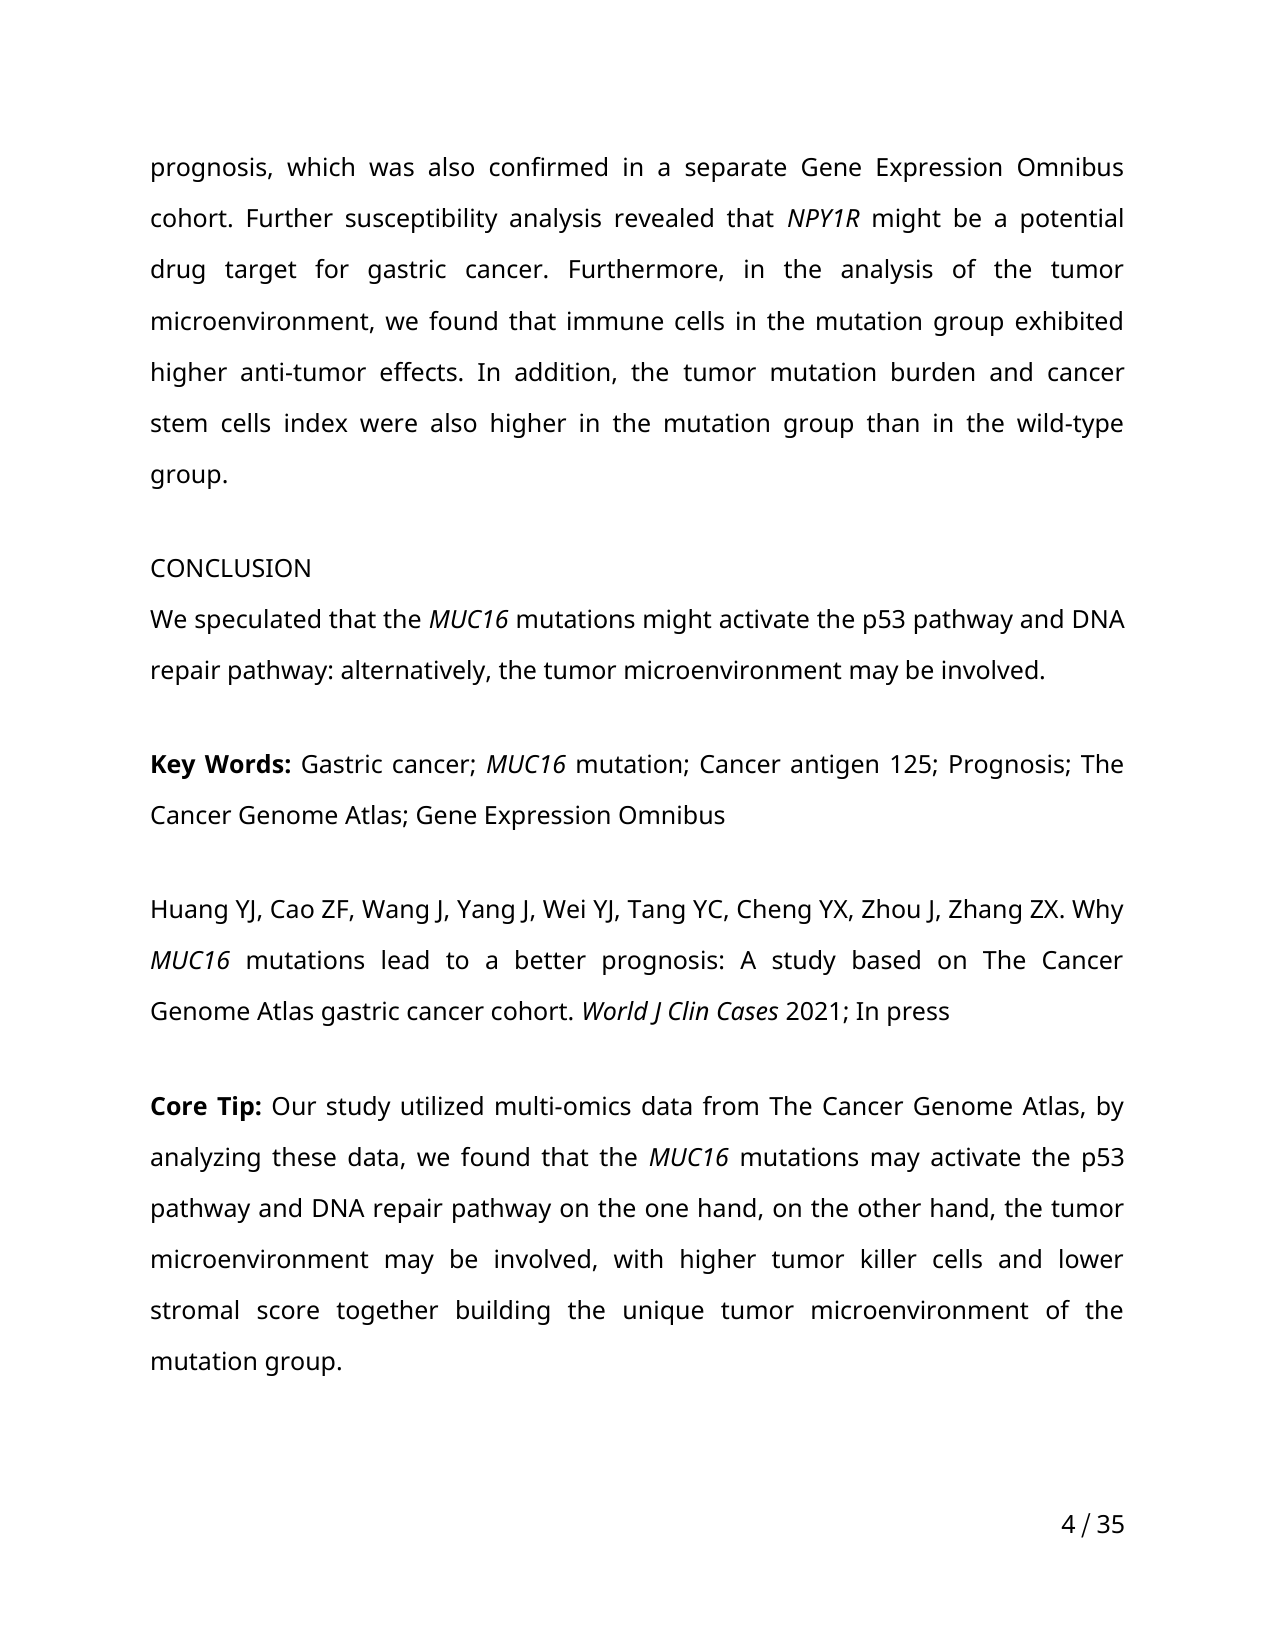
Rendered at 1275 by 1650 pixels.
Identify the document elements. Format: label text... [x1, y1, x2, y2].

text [150, 150, 1125, 490]
text Key Words: Gastric cancer; MUC16 mutation; Cancer antigen 125; Prognosis; The Cancer Genome Atlas; Gene Expression Omnibus [150, 747, 1125, 832]
text We speculated that the MUC16 mutations might activate the p53 pathway and DNA repair pathway: alternatively, the tumor microenvironment may be involved. [150, 601, 1125, 687]
text Huang YJ, Cao ZF, Wang J, Yang J, Wei YJ, Tang YC, Cheng YX, Zhou J, Zhang ZX. Why MUC16 mutations lead to a better prognosis: A study based on The Cancer Genome Atlas gastric cancer cohort. World J Clin Cases 2021; In press [150, 892, 1125, 1028]
text CONCLUSION [150, 550, 1125, 584]
text Core Tip: Our study utilized multi-omics data from The Cancer Genome Atlas, by analyzing these data, we found that the MUC16 mutations may activate the p53 pathway and DNA repair pathway on the one hand, on the other hand, the tumor microenvironment may be involved, with higher tumor killer cells and lower stromal score together building the unique tumor microenvironment of the mutation group. [150, 1088, 1125, 1377]
